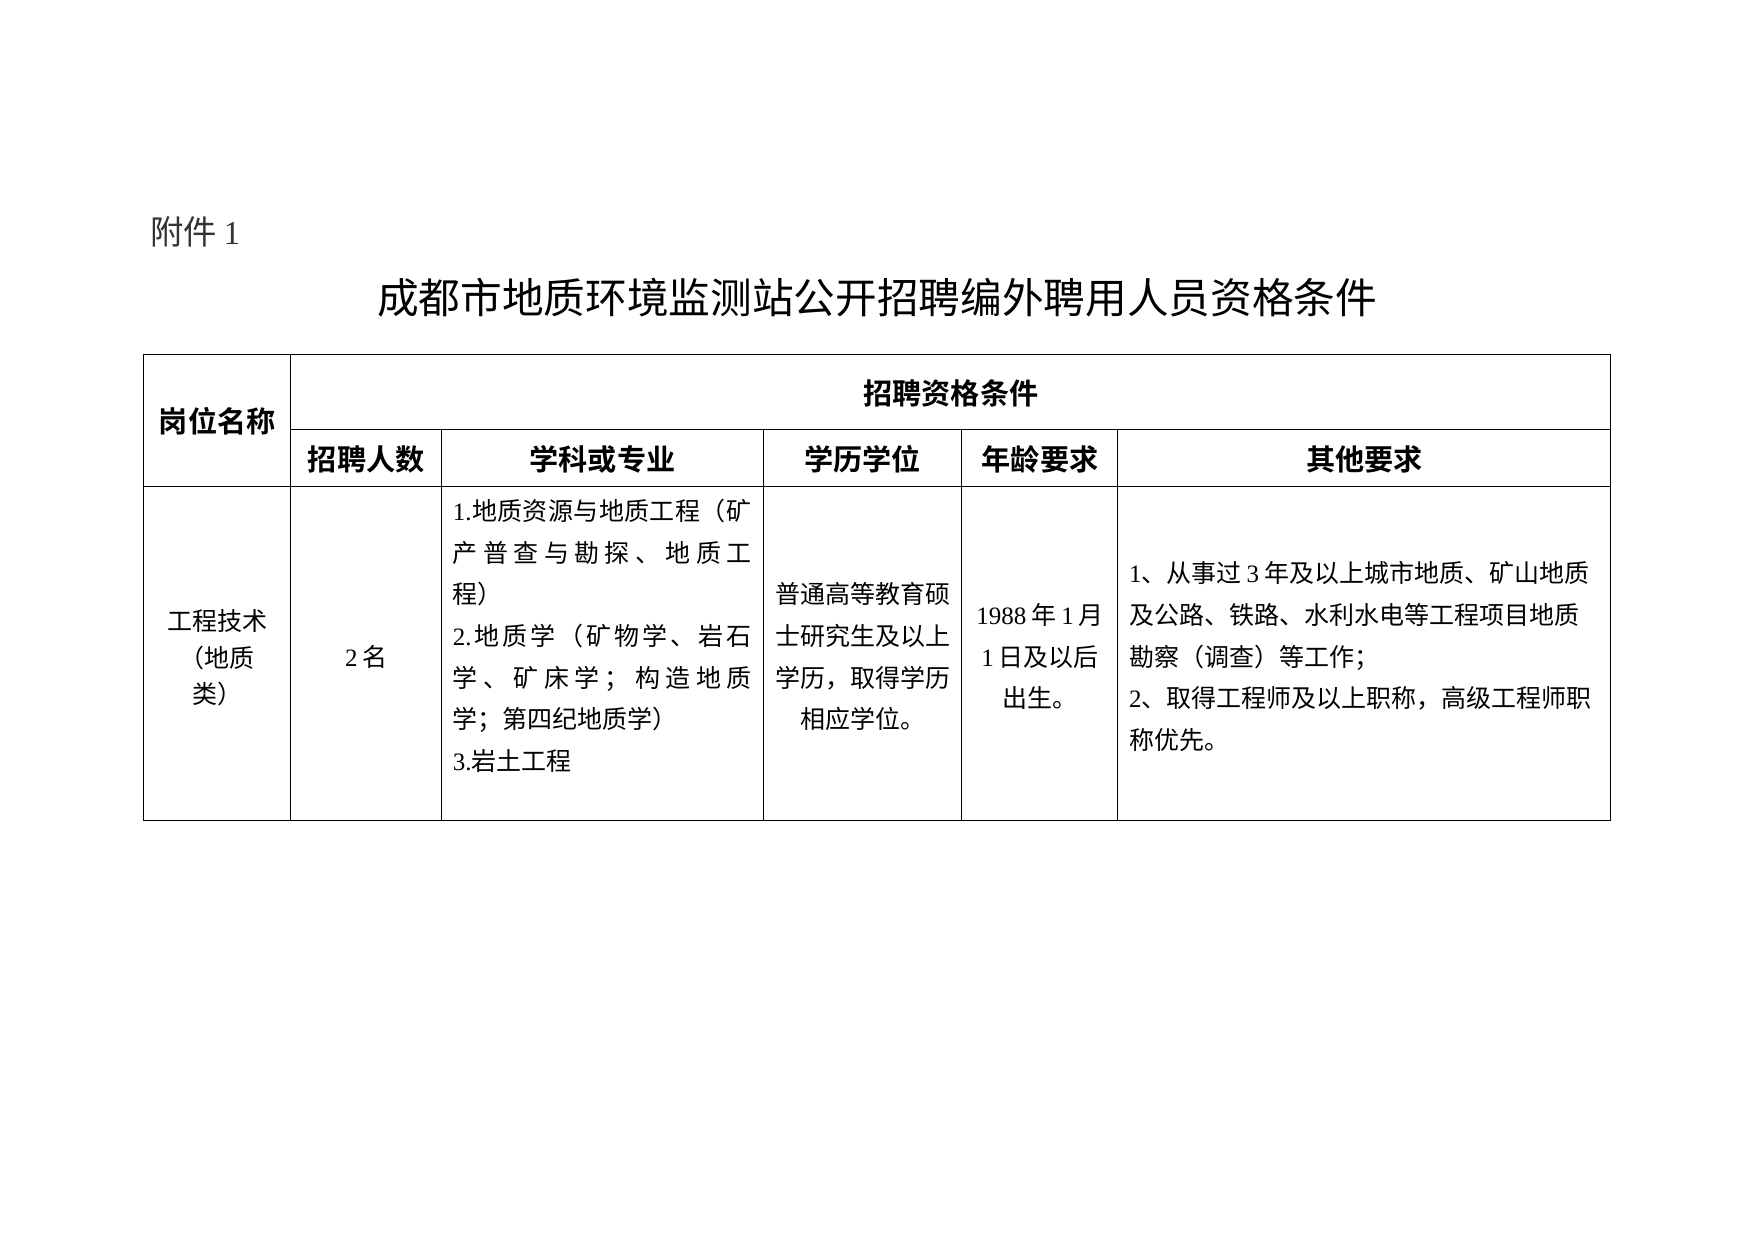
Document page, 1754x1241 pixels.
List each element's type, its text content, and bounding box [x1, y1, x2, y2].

table_cell 1.地质资源与地质工程（矿产普查与勘探、地质工程） 2.地质学（矿物学、岩石学、矿床学；构造地质学；第四纪地质学） 3.岩土工程 [442, 487, 763, 820]
table_cell 其他要求 [1118, 430, 1610, 486]
table_cell 1988年1月1日及以后出生。 [962, 487, 1117, 820]
table_cell 学历学位 [764, 430, 961, 486]
table_cell 从事过3年及以上城市地质、矿山地质及公路、铁路、水利水电等工程项目地质勘察（调查）等工作； 取得工程师及以上职称，高级工程师职称优先。 [1118, 487, 1610, 820]
table_header 招聘资格条件 [291, 355, 1610, 428]
table_header 岗位名称 [144, 355, 290, 486]
table_cell 学科或专业 [442, 430, 763, 486]
text 附件1 [150, 198, 1604, 263]
table_cell 年龄要求 [962, 430, 1117, 486]
table_cell 工程技术 （地质类） [144, 487, 290, 820]
table_cell 2名 [291, 487, 441, 820]
table_cell 招聘人数 [291, 430, 441, 486]
text 成都市地质环境监测站公开招聘编外聘用人员资格条件 [150, 263, 1604, 328]
table_cell 普通高等教育硕士研究生及以上学历，取得学历相应学位。 [764, 487, 961, 820]
